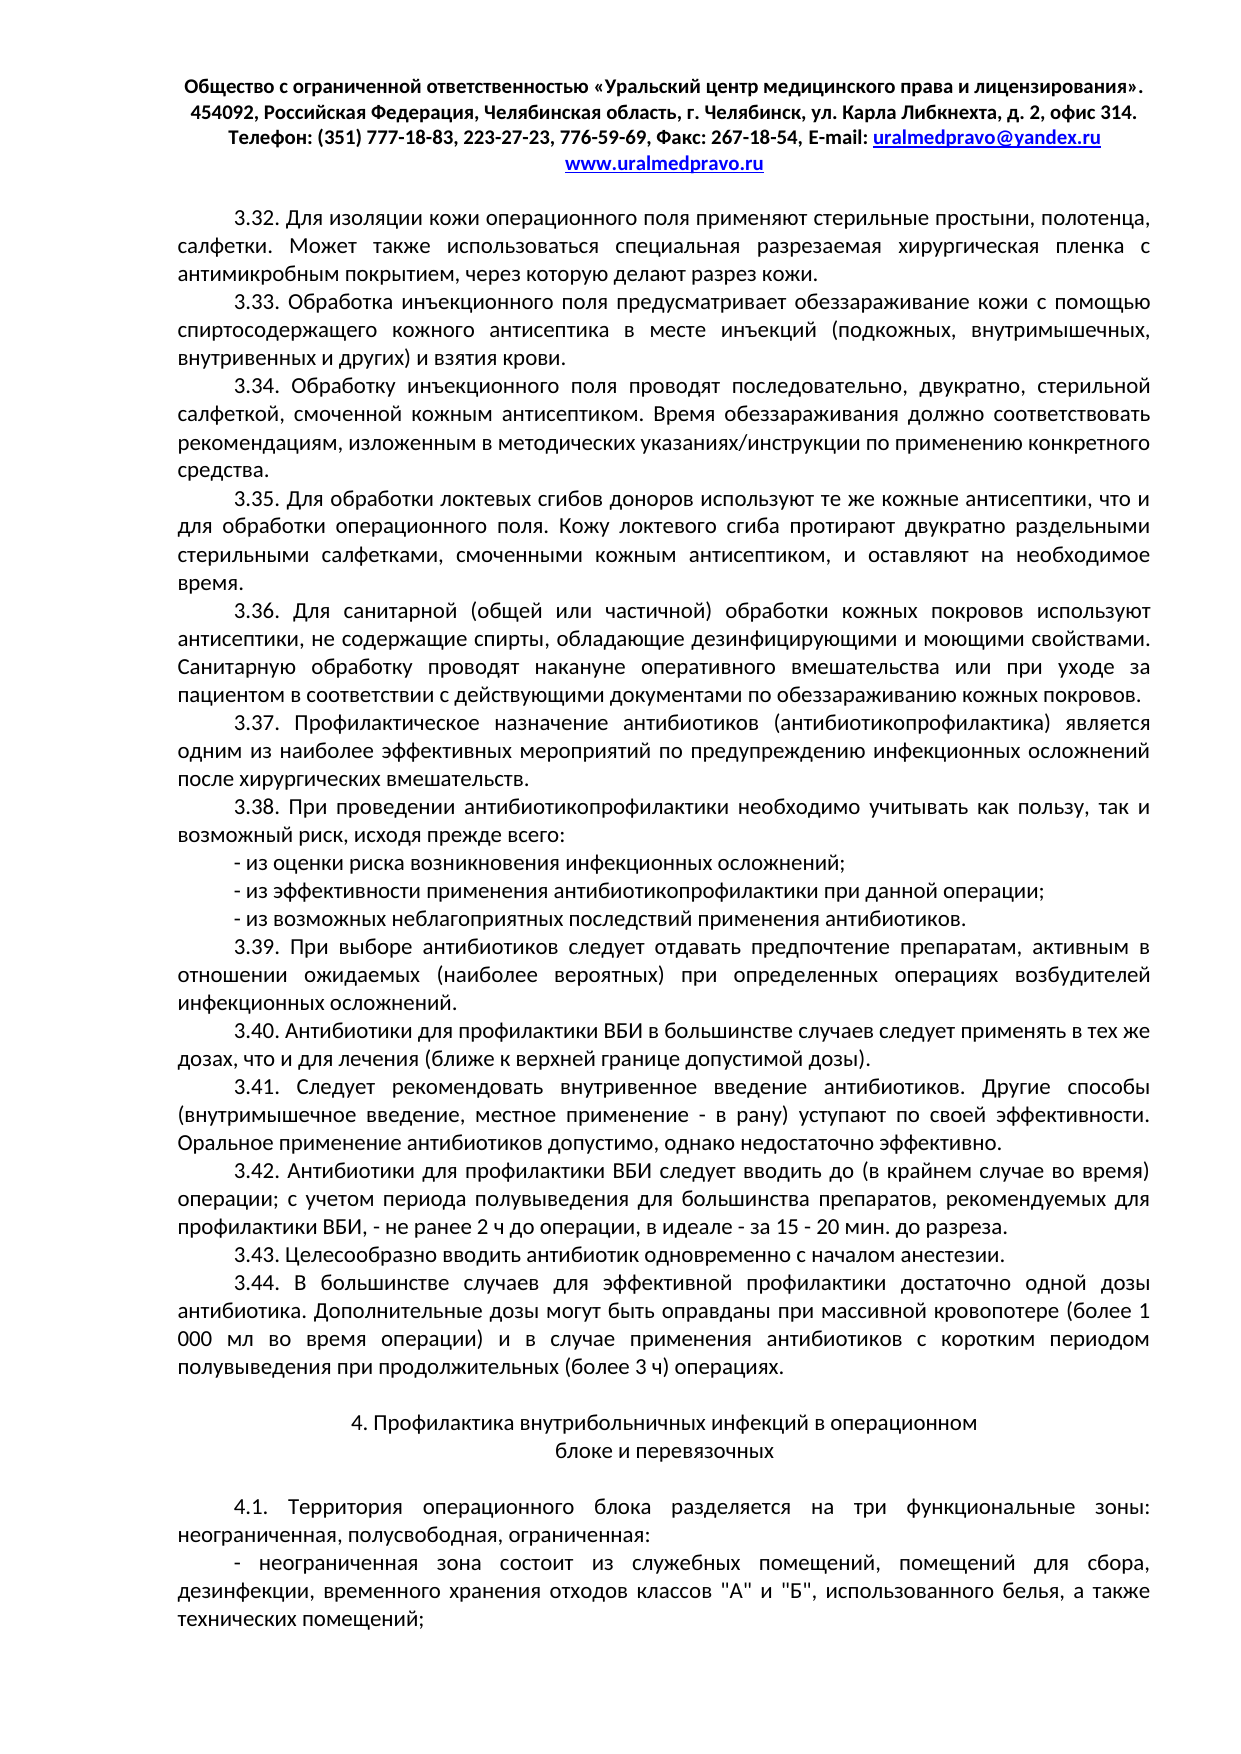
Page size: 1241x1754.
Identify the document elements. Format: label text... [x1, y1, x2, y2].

text 3.34. Обработку инъекционного поля проводят последовательно, двукратно, стерильной салфеткой, смоченной кожным антисептиком. Время обеззараживания должно соответствовать рекомендациям, изложенным в методических указаниях/инструкции по применению конкретного средства. [177, 372, 1152, 484]
text 3.42. Антибиотики для профилактики ВБИ следует вводить до (в крайнем случае во время) операции; с учетом периода полувыведения для большинства препаратов, рекомендуемых для профилактики ВБИ, - не ранее 2 ч до операции, в идеале - за 15 - 20 мин. до разреза. [177, 1156, 1152, 1240]
text 3.41. Следует рекомендовать внутривенное введение антибиотиков. Другие способы (внутримышечное введение, местное применение - в рану) уступают по своей эффективности. Оральное применение антибиотиков допустимо, однако недостаточно эффективно. [177, 1072, 1152, 1156]
text блоке и перевязочных [177, 1436, 1152, 1464]
text 3.33. Обработка инъекционного поля предусматривает обеззараживание кожи с помощью спиртосодержащего кожного антисептика в месте инъекций (подкожных, внутримышечных, внутривенных и других) и взятия крови. [177, 287, 1152, 372]
text 3.37. Профилактическое назначение антибиотиков (антибиотикопрофилактика) является одним из наиболее эффективных мероприятий по предупреждению инфекционных осложнений после хирургических вмешательств. [177, 708, 1152, 792]
text - из возможных неблагоприятных последствий применения антибиотиков. [177, 904, 1152, 932]
text 3.38. При проведении антибиотикопрофилактики необходимо учитывать как пользу, так и возможный риск, исходя прежде всего: [177, 792, 1152, 848]
text - неограниченная зона состоит из служебных помещений, помещений для сбора, дезинфекции, временного хранения отходов классов "А" и "Б", использованного белья, а также технических помещений; [177, 1548, 1152, 1632]
text 3.39. При выборе антибиотиков следует отдавать предпочтение препаратам, активным в отношении ожидаемых (наиболее вероятных) при определенных операциях возбудителей инфекционных осложнений. [177, 932, 1152, 1016]
text 3.36. Для санитарной (общей или частичной) обработки кожных покровов используют антисептики, не содержащие спирты, обладающие дезинфицирующими и моющими свойствами. Санитарную обработку проводят накануне оперативного вмешательства или при уходе за пациентом в соответствии с действующими документами по обеззараживанию кожных покровов. [177, 596, 1152, 708]
text 3.44. В большинстве случаев для эффективной профилактики достаточно одной дозы антибиотика. Дополнительные дозы могут быть оправданы при массивной кровопотере (более 1 000 мл во время операции) и в случае применения антибиотиков с коротким периодом полувыведения при продолжительных (более 3 ч) операциях. [177, 1268, 1152, 1380]
text 4.1. Территория операционного блока разделяется на три функциональные зоны: неограниченная, полусвободная, ограниченная: [177, 1492, 1152, 1548]
text - из эффективности применения антибиотикопрофилактики при данной операции; [177, 876, 1152, 904]
text 3.40. Антибиотики для профилактики ВБИ в большинстве случаев следует применять в тех же дозах, что и для лечения (ближе к верхней границе допустимой дозы). [177, 1016, 1152, 1072]
text - из оценки риска возникновения инфекционных осложнений; [177, 848, 1152, 876]
text 3.32. Для изоляции кожи операционного поля применяют стерильные простыни, полотенца, салфетки. Может также использоваться специальная разрезаемая хирургическая пленка с антимикробным покрытием, через которую делают разрез кожи. [177, 203, 1152, 287]
text 3.43. Целесообразно вводить антибиотик одновременно с началом анестезии. [177, 1240, 1152, 1268]
text 3.35. Для обработки локтевых сгибов доноров используют те же кожные антисептики, что и для обработки операционного поля. Кожу локтевого сгиба протирают двукратно раздельными стерильными салфетками, смоченными кожным антисептиком, и оставляют на необходимое время. [177, 484, 1152, 596]
text 4. Профилактика внутрибольничных инфекций в операционном [177, 1408, 1152, 1436]
